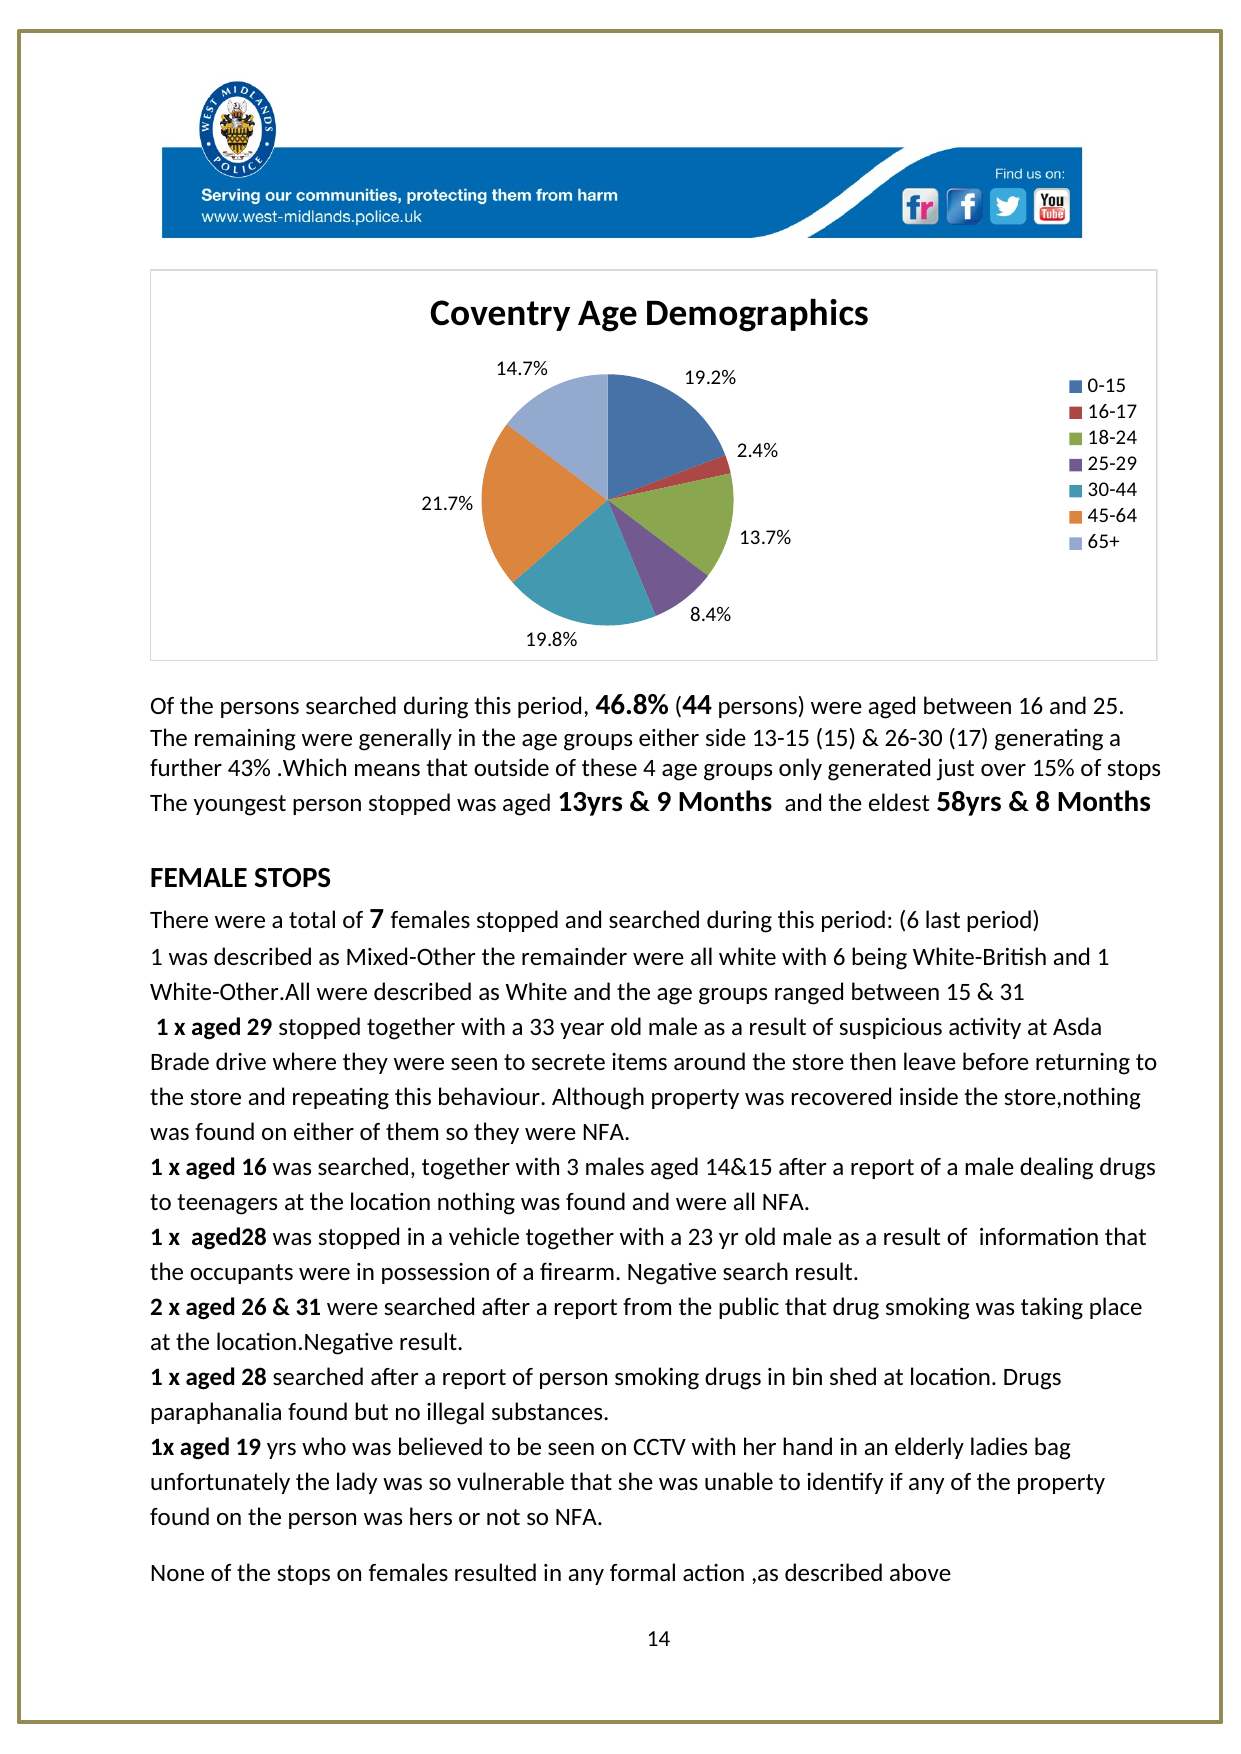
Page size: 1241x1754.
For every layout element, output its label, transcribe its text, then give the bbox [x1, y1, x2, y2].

text None of the stops on females resulted in any formal action ,as described above [150, 1557, 1167, 1588]
text The youngest person stopped was aged 13yrs & 9 Months and the eldest 58yrs & 8 Months [150, 783, 1167, 818]
text 1 was described as Mixed-Other the remainder were all white with 6 being White-British and 1 White-Other.All were described as White and the age groups ranged between 15 & 31 [150, 941, 1167, 1007]
text 1x aged 19 yrs who was believed to be seen on CCTV with her hand in an elderly ladies bag unfortunately the lady was so vulnerable that she was unable to identify if any of the property found on the person was hers or not so NFA. [150, 1431, 1167, 1532]
picture [150, 73, 1091, 250]
text There were a total of 7 females stopped and searched during this period: (6 last period) [150, 900, 1167, 936]
text FEMALE STOPS [150, 859, 1167, 895]
text 1 x aged28 was stopped in a vehicle together with a 23 yr old male as a result of information that the occupants were in possession of a firearm. Negative search result. [150, 1221, 1167, 1287]
text Of the persons searched during this period, 46.8% (44 persons) were aged between 16 and 25. The remaining were generally in the age groups either side 13-15 (15) & 26-30 (17) generating a further 43% .Which means that outside of these 4 age groups only generated just over 15% of stops [150, 686, 1167, 783]
text 1 x aged 28 searched after a report of person smoking drugs in bin shed at location. Drugs paraphanalia found but no illegal substances. [150, 1361, 1167, 1427]
text 2 x aged 26 & 31 were searched after a report from the public that drug smoking was taking place at the location.Negative result. [150, 1291, 1167, 1357]
text 1 x aged 29 stopped together with a 33 year old male as a result of suspicious activity at Asda Brade drive where they were seen to secrete items around the store then leave before returning to the store and repeating this behaviour. Although property was recovered inside the store,nothing was found on either of them so they were NFA. [150, 1011, 1167, 1147]
text 1 x aged 16 was searched, together with 3 males aged 14&15 after a report of a male dealing drugs to teenagers at the location nothing was found and were all NFA. [150, 1151, 1167, 1217]
